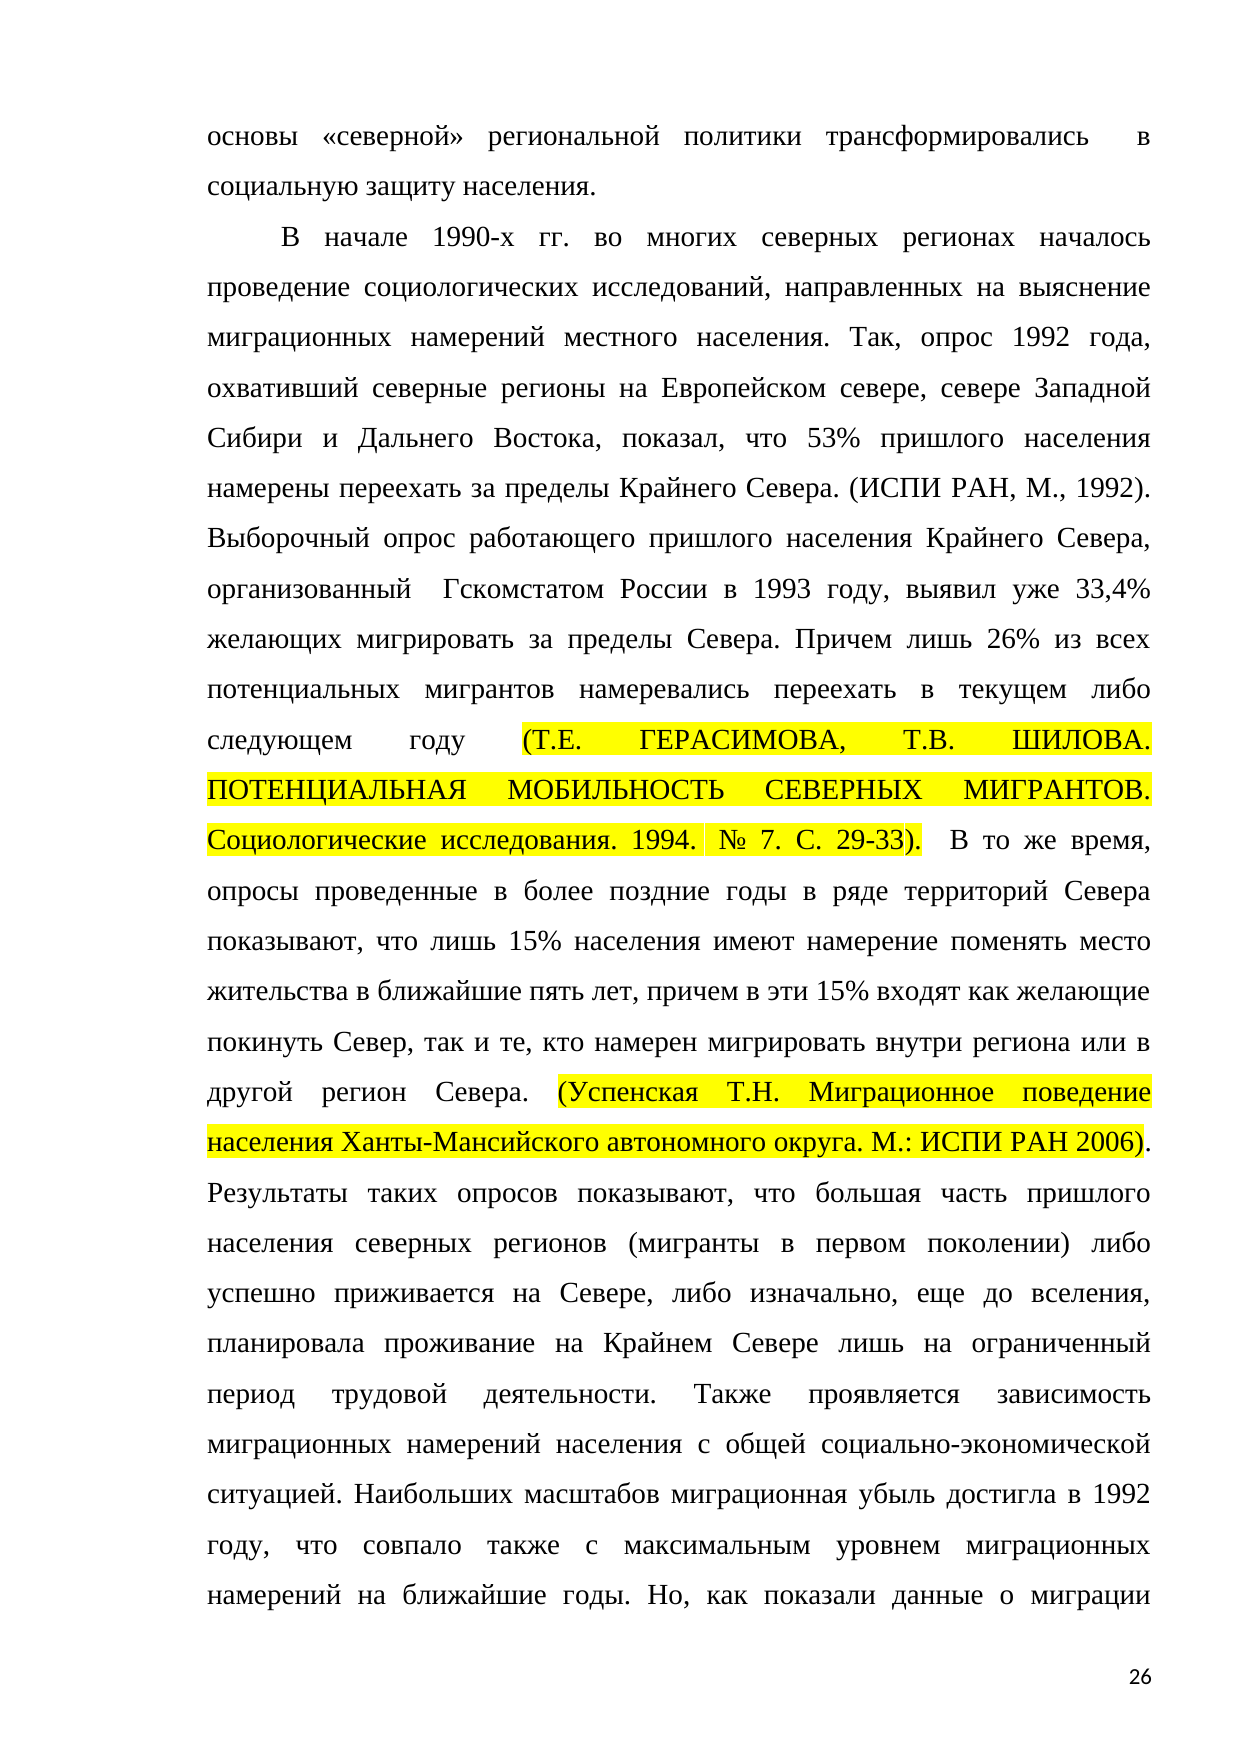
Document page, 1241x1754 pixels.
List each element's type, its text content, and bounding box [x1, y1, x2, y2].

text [207, 806, 1152, 1611]
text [207, 118, 1152, 202]
